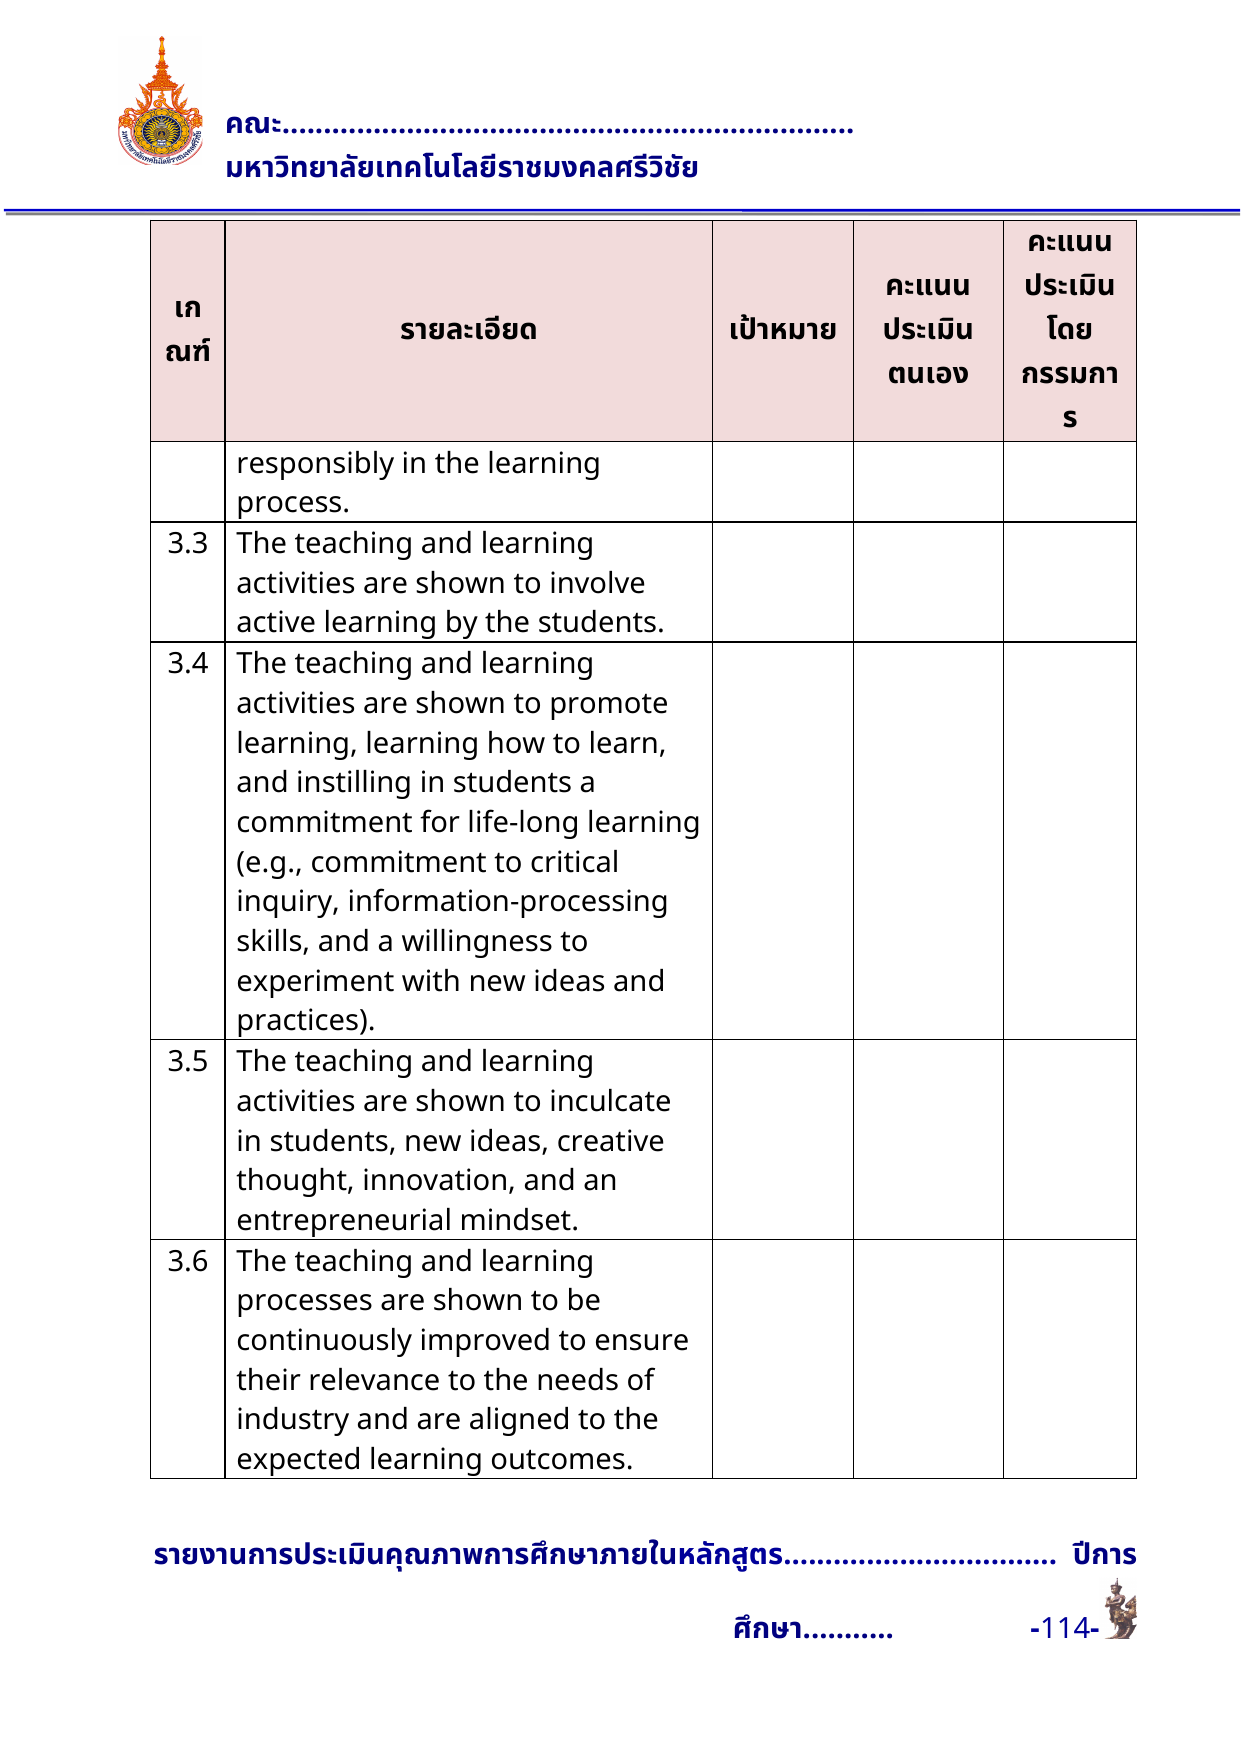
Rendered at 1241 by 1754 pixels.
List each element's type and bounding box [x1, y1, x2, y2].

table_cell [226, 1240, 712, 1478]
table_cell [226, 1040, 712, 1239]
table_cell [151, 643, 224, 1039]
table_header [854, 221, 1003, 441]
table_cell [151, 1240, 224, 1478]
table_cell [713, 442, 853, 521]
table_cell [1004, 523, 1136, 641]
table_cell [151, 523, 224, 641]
picture [118, 36, 203, 165]
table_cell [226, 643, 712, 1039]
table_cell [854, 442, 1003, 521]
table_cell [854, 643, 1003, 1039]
picture [1099, 1577, 1138, 1639]
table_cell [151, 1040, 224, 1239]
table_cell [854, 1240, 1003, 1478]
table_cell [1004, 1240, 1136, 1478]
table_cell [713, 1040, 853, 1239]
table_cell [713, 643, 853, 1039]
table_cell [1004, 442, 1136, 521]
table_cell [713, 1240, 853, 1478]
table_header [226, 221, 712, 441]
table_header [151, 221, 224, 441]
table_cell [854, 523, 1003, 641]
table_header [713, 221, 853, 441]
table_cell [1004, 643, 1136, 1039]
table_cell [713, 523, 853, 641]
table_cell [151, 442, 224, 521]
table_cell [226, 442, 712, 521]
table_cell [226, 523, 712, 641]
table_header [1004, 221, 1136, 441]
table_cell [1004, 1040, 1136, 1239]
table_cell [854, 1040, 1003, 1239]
